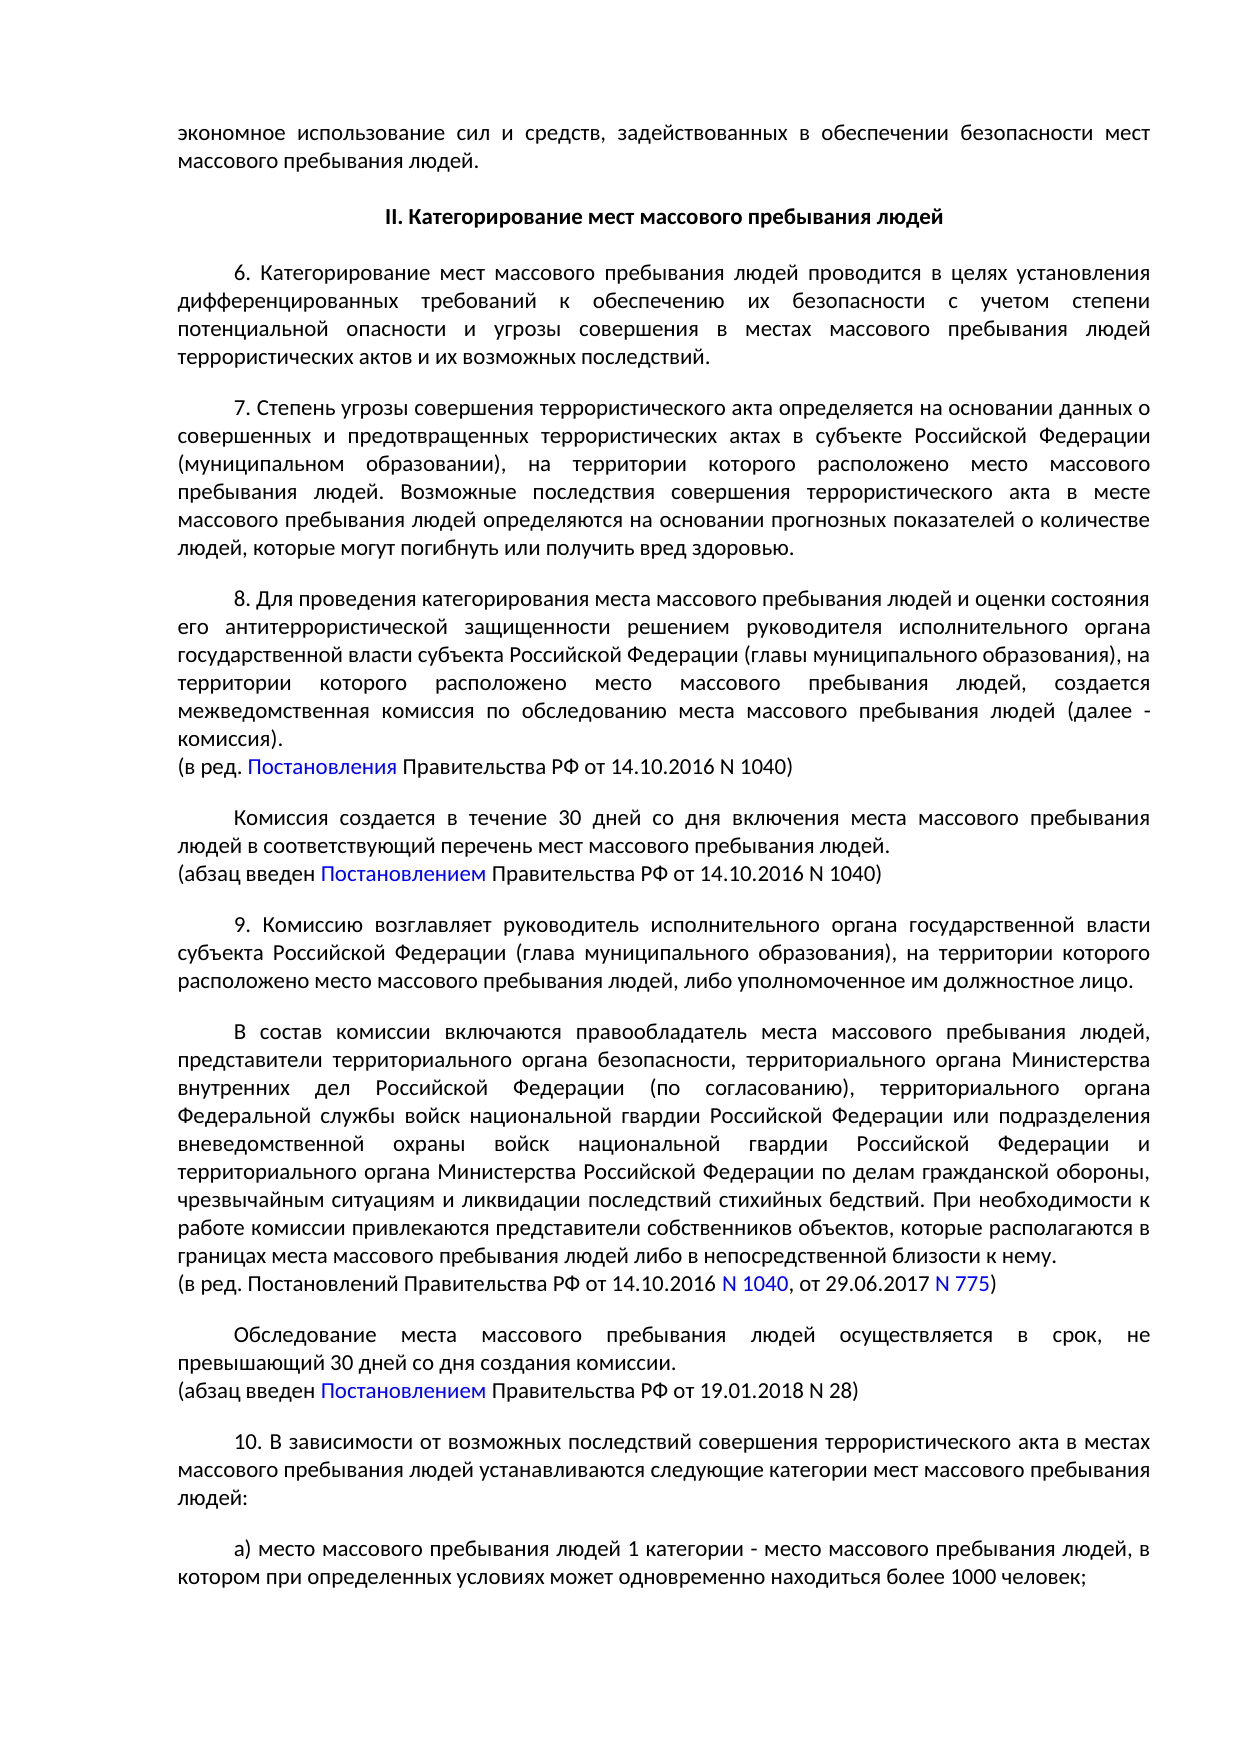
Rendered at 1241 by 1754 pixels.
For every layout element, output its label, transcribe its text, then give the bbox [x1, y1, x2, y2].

text В состав комиссии включаются правообладатель места массового пребывания людей, представители территориального органа безопасности, территориального органа Министерства внутренних дел Российской Федерации (по согласованию), территориального органа Федеральной службы войск национальной гвардии Российской Федерации или подразделения вневедомственной охраны войск национальной гвардии Российской Федерации и территориального органа Министерства Российской Федерации по делам гражданской обороны, чрезвычайным ситуациям и ликвидации последствий стихийных бедствий. При необходимости к работе комиссии привлекаются представители собственников объектов, которые располагаются в границах места массового пребывания людей либо в непосредственной близости к нему. [177, 1017, 1152, 1269]
text 7. Степень угрозы совершения террористического акта определяется на основании данных о совершенных и предотвращенных террористических актах в субъекте Российской Федерации (муниципальном образовании), на территории которого расположено место массового пребывания людей. Возможные последствия совершения террористического акта в месте массового пребывания людей определяются на основании прогнозных показателей о количестве людей, которые могут погибнуть или получить вред здоровью. [177, 393, 1152, 561]
text а) место массового пребывания людей 1 категории - место массового пребывания людей, в котором при определенных условиях может одновременно находиться более 1000 человек; [177, 1534, 1152, 1590]
text 8. Для проведения категорирования места массового пребывания людей и оценки состояния его антитеррористической защищенности решением руководителя исполнительного органа государственной власти субъекта Российской Федерации (главы муниципального образования), на территории которого расположено место массового пребывания людей, создается межведомственная комиссия по обследованию места массового пребывания людей (далее - комиссия). [177, 584, 1152, 752]
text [177, 118, 1152, 174]
text Обследование места массового пребывания людей осуществляется в срок, не превышающий 30 дней со дня создания комиссии. [177, 1320, 1152, 1376]
text Комиссия создается в течение 30 дней со дня включения места массового пребывания людей в соответствующий перечень мест массового пребывания людей. [177, 803, 1152, 859]
text 10. В зависимости от возможных последствий совершения террористического акта в местах массового пребывания людей устанавливаются следующие категории мест массового пребывания людей: [177, 1427, 1152, 1511]
title II. Категорирование мест массового пребывания людей [177, 202, 1152, 230]
text (абзац введен Постановлением Правительства РФ от 19.01.2018 N 28) [177, 1376, 1152, 1404]
text (в ред. Постановления Правительства РФ от 14.10.2016 N 1040) [177, 752, 1152, 780]
text 6. Категорирование мест массового пребывания людей проводится в целях установления дифференцированных требований к обеспечению их безопасности с учетом степени потенциальной опасности и угрозы совершения в местах массового пребывания людей террористических актов и их возможных последствий. [177, 258, 1152, 370]
text 9. Комиссию возглавляет руководитель исполнительного органа государственной власти субъекта Российской Федерации (глава муниципального образования), на территории которого расположено место массового пребывания людей, либо уполномоченное им должностное лицо. [177, 910, 1152, 994]
text (в ред. Постановлений Правительства РФ от 14.10.2016 N 1040, от 29.06.2017 N 775) [177, 1269, 1152, 1297]
text (абзац введен Постановлением Правительства РФ от 14.10.2016 N 1040) [177, 859, 1152, 887]
